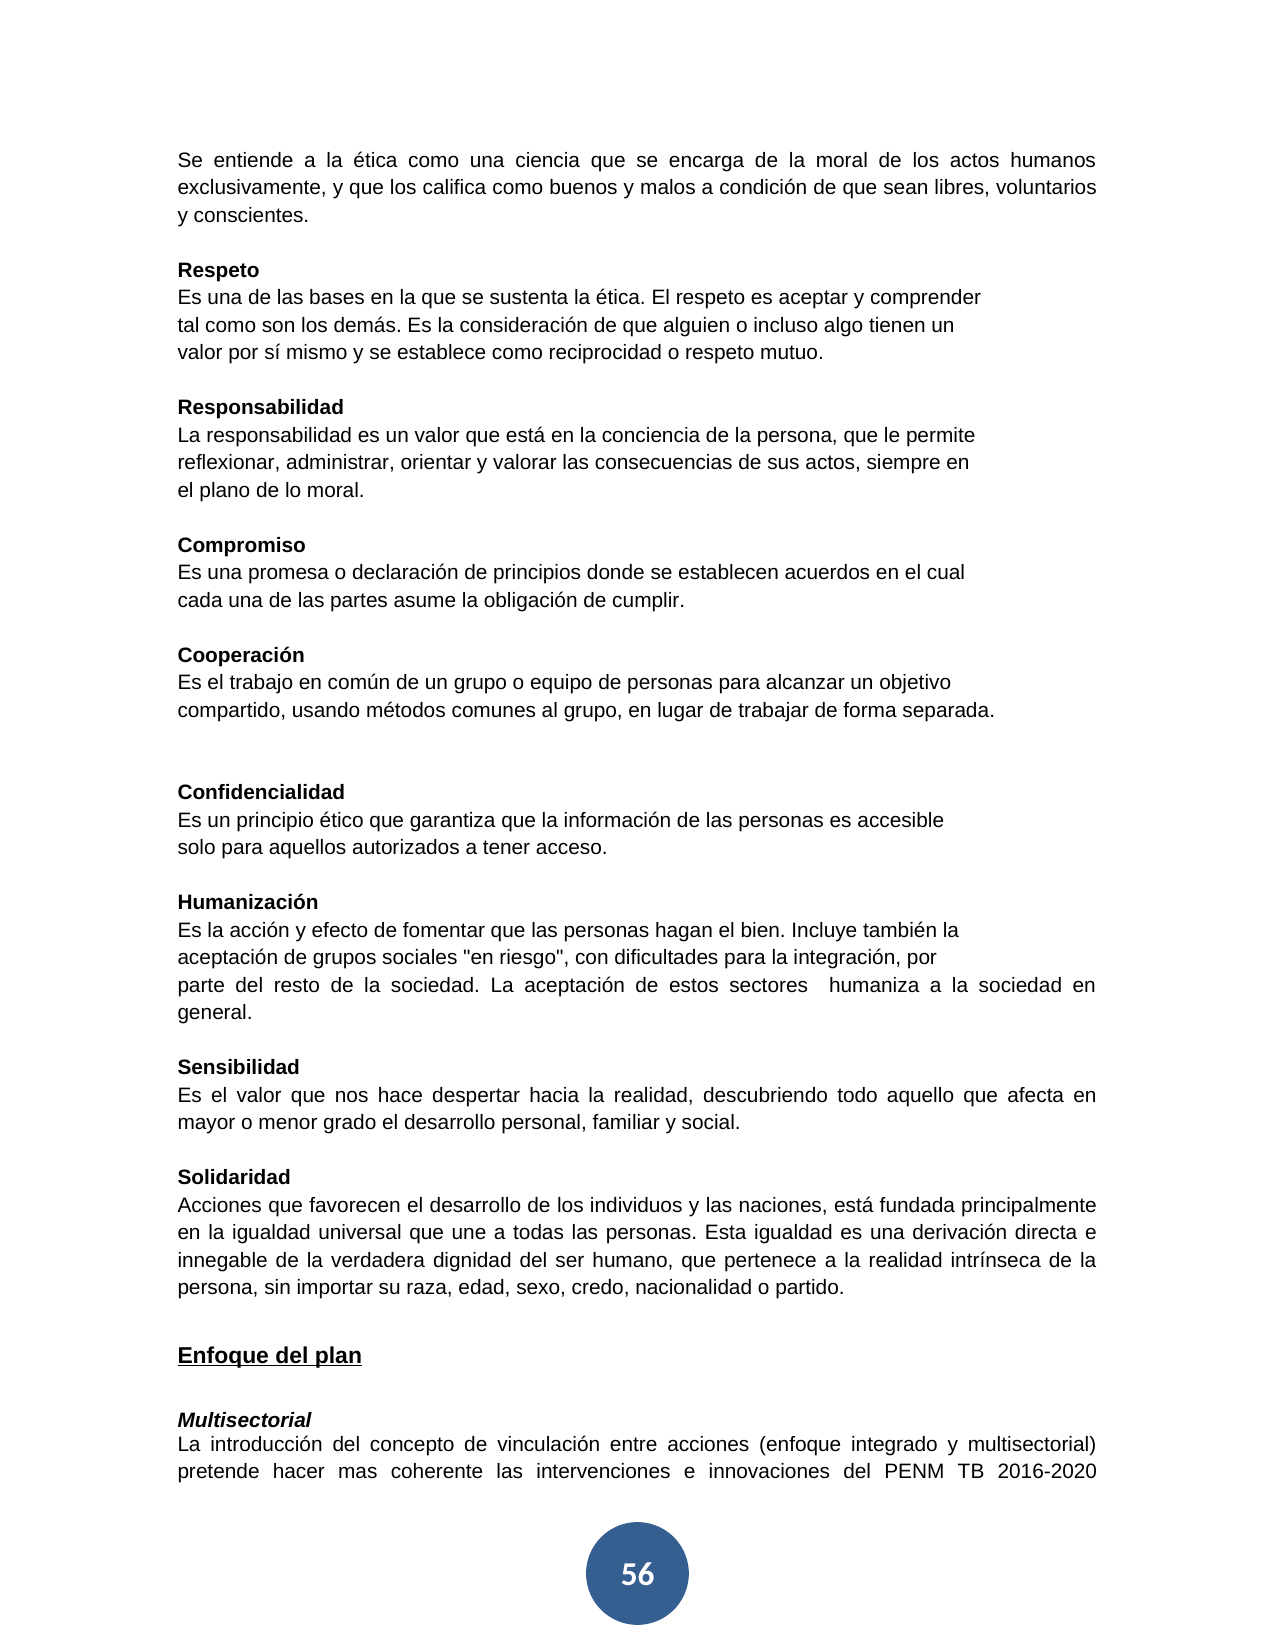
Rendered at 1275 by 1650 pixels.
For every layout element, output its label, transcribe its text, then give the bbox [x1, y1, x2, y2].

text aceptación de grupos sociales "en riesgo", con dificultades para la integración, por [177, 945, 1098, 969]
text Compromiso [177, 533, 1098, 557]
text solo para aquellos autorizados a tener acceso. [177, 835, 1098, 859]
text Respeto [177, 258, 1098, 282]
text Es un principio ético que garantiza que la información de las personas es accesible [177, 808, 1098, 832]
text Solidaridad [177, 1165, 1098, 1189]
text valor por sí mismo y se establece como reciprocidad o respeto mutuo. [177, 340, 1098, 364]
text Es el valor que nos hace despertar hacia la realidad, descubriendo todo aquello que afecta en mayor o menor grado el desarrollo personal, familiar y social. [177, 1083, 1098, 1134]
text tal como son los demás. Es la consideración de que alguien o incluso algo tienen un [177, 313, 1098, 337]
text Enfoque del plan [177, 1342, 1098, 1368]
text Es el trabajo en común de un grupo o equipo de personas para alcanzar un objetivo [177, 670, 1098, 694]
text Sensibilidad [177, 1055, 1098, 1079]
text parte del resto de la sociedad. La aceptación de estos sectores humaniza a la sociedad en general. [177, 973, 1098, 1024]
text Es una de las bases en la que se sustenta la ética. El respeto es aceptar y comprender [177, 285, 1098, 309]
text La responsabilidad es un valor que está en la conciencia de la persona, que le permite [177, 423, 1098, 447]
text Es una promesa o declaración de principios donde se establecen acuerdos en el cual [177, 560, 1098, 584]
text compartido, usando métodos comunes al grupo, en lugar de trabajar de forma separada. [177, 698, 1098, 722]
text cada una de las partes asume la obligación de cumplir. [177, 588, 1098, 612]
text reflexionar, administrar, orientar y valorar las consecuencias de sus actos, siempre en [177, 450, 1098, 474]
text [177, 1432, 1098, 1483]
text Humanización [177, 890, 1098, 914]
text Acciones que favorecen el desarrollo de los individuos y las naciones, está fundada principalmente en la igualdad universal que une a todas las personas. Esta igualdad es una derivación directa e innegable de la verdadera dignidad del ser humano, que pertenece a la realidad intrínseca de la persona, sin importar su raza, edad, sexo, credo, nacionalidad o partido. [177, 1193, 1098, 1299]
text el plano de lo moral. [177, 478, 1098, 502]
text Se entiende a la ética como una ciencia que se encarga de la moral de los actos humanos exclusivamente, y que los califica como buenos y malos a condición de que sean libres, voluntarios y conscientes. [177, 148, 1098, 227]
text Multisectorial [177, 1408, 1098, 1432]
text Responsabilidad [177, 395, 1098, 419]
text Confidencialidad [177, 780, 1098, 804]
text Cooperación [177, 643, 1098, 667]
text Es la acción y efecto de fomentar que las personas hagan el bien. Incluye también la [177, 918, 1098, 942]
